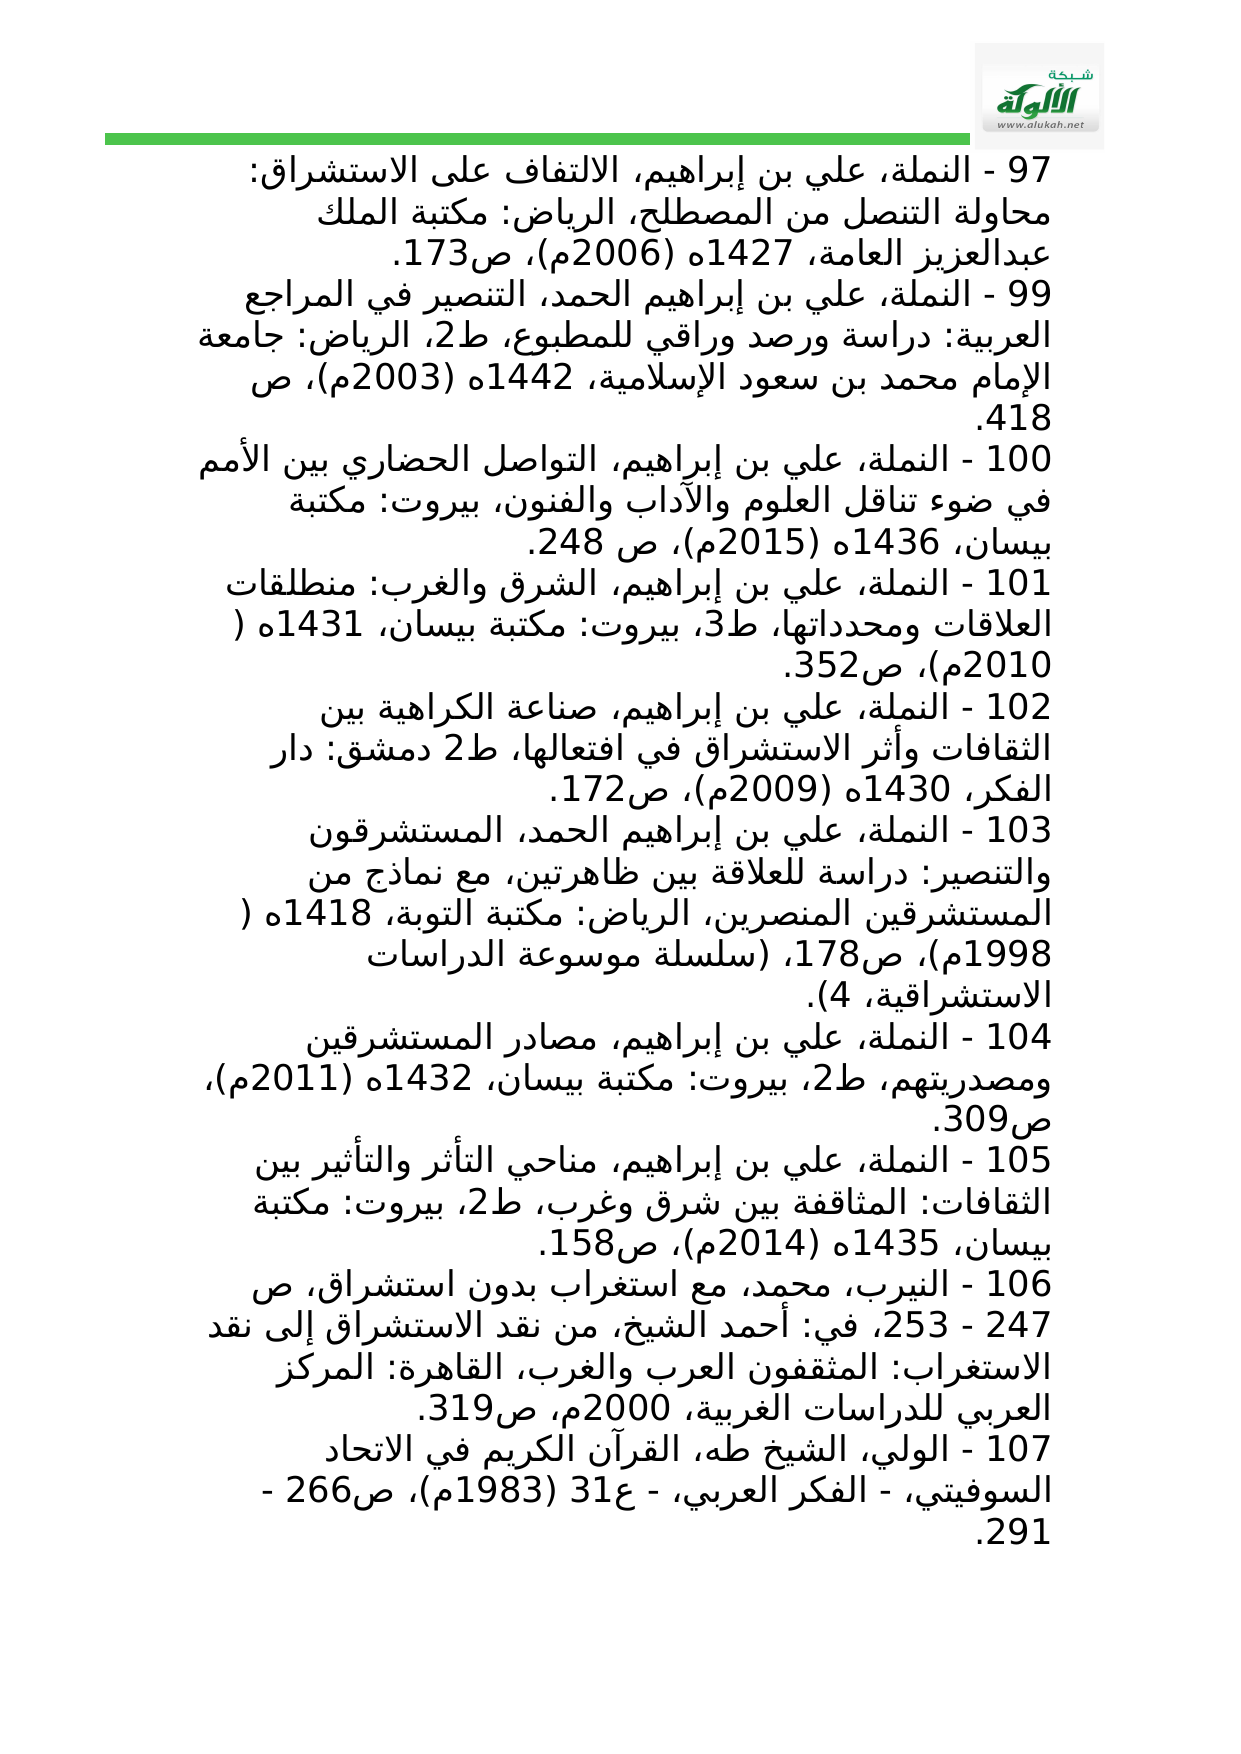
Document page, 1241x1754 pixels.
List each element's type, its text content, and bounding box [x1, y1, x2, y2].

text 104 - النملة، علي بن إبراهيم، مصادر المستشرقين ومصدريتهم، ط2، بيروت: مكتبة بيسان، 1432ه (2011م)، ص309. [187, 1016, 1053, 1140]
text 105 - النملة، علي بن إبراهيم، مناحي التأثر والتأثير بين الثقافات: المثاقفة بين شرق وغرب، ط2، بيروت: مكتبة بيسان، 1435ه (2014م)، ص158. [187, 1140, 1053, 1264]
text 102 - النملة، علي بن إبراهيم، صناعة الكراهية بين الثقافات وأثر الاستشراق في افتعالها، ط2 دمشق: دار الفكر، 1430ه (2009م)، ص172. [187, 686, 1053, 810]
text 107 - الولي، الشيخ طه، القرآن الكريم في الاتحاد السوفيتي، - الفكر العربي، - ع31 (1983م)، ص266 - 291. [187, 1429, 1053, 1552]
text 106 - النيرب، محمد، مع استغراب بدون استشراق، ص247 - 253، في: أحمد الشيخ، من نقد الاستشراق إلى نقد الاستغراب: المثقفون العرب والغرب، القاهرة: المركز العربي للدراسات الغربية، 2000م، ص319. [187, 1264, 1053, 1429]
text 100 - النملة، علي بن إبراهيم، التواصل الحضاري بين الأمم في ضوء تناقل العلوم والآداب والفنون، بيروت: مكتبة بيسان، 1436ه (2015م)، ص 248. [187, 439, 1053, 562]
text 99 - النملة، علي بن إبراهيم الحمد، التنصير في المراجع العربية: دراسة ورصد وراقي للمطبوع، ط2، الرياض: جامعة الإمام محمد بن سعود الإسلامية، 1442ه (2003م)، ص418. [187, 274, 1053, 439]
text 103 - النملة، علي بن إبراهيم الحمد، المستشرقون والتنصير: دراسة للعلاقة بين ظاهرتين، مع نماذج من المستشرقين المنصرين، الرياض: مكتبة التوبة، 1418ه (1998م)، ص178، (سلسلة موسوعة الدراسات الاستشراقية، 4). [187, 810, 1053, 1016]
text 101 - النملة، علي بن إبراهيم، الشرق والغرب: منطلقات العلاقات ومحدداتها، ط3، بيروت: مكتبة بيسان، 1431ه (2010م)، ص352. [187, 562, 1053, 686]
text 97 - النملة، علي بن إبراهيم، الالتفاف على الاستشراق: محاولة التنصل من المصطلح، الرياض: مكتبة الملك عبدالعزيز العامة، 1427ه (2006م)، ص173. [187, 150, 1053, 274]
